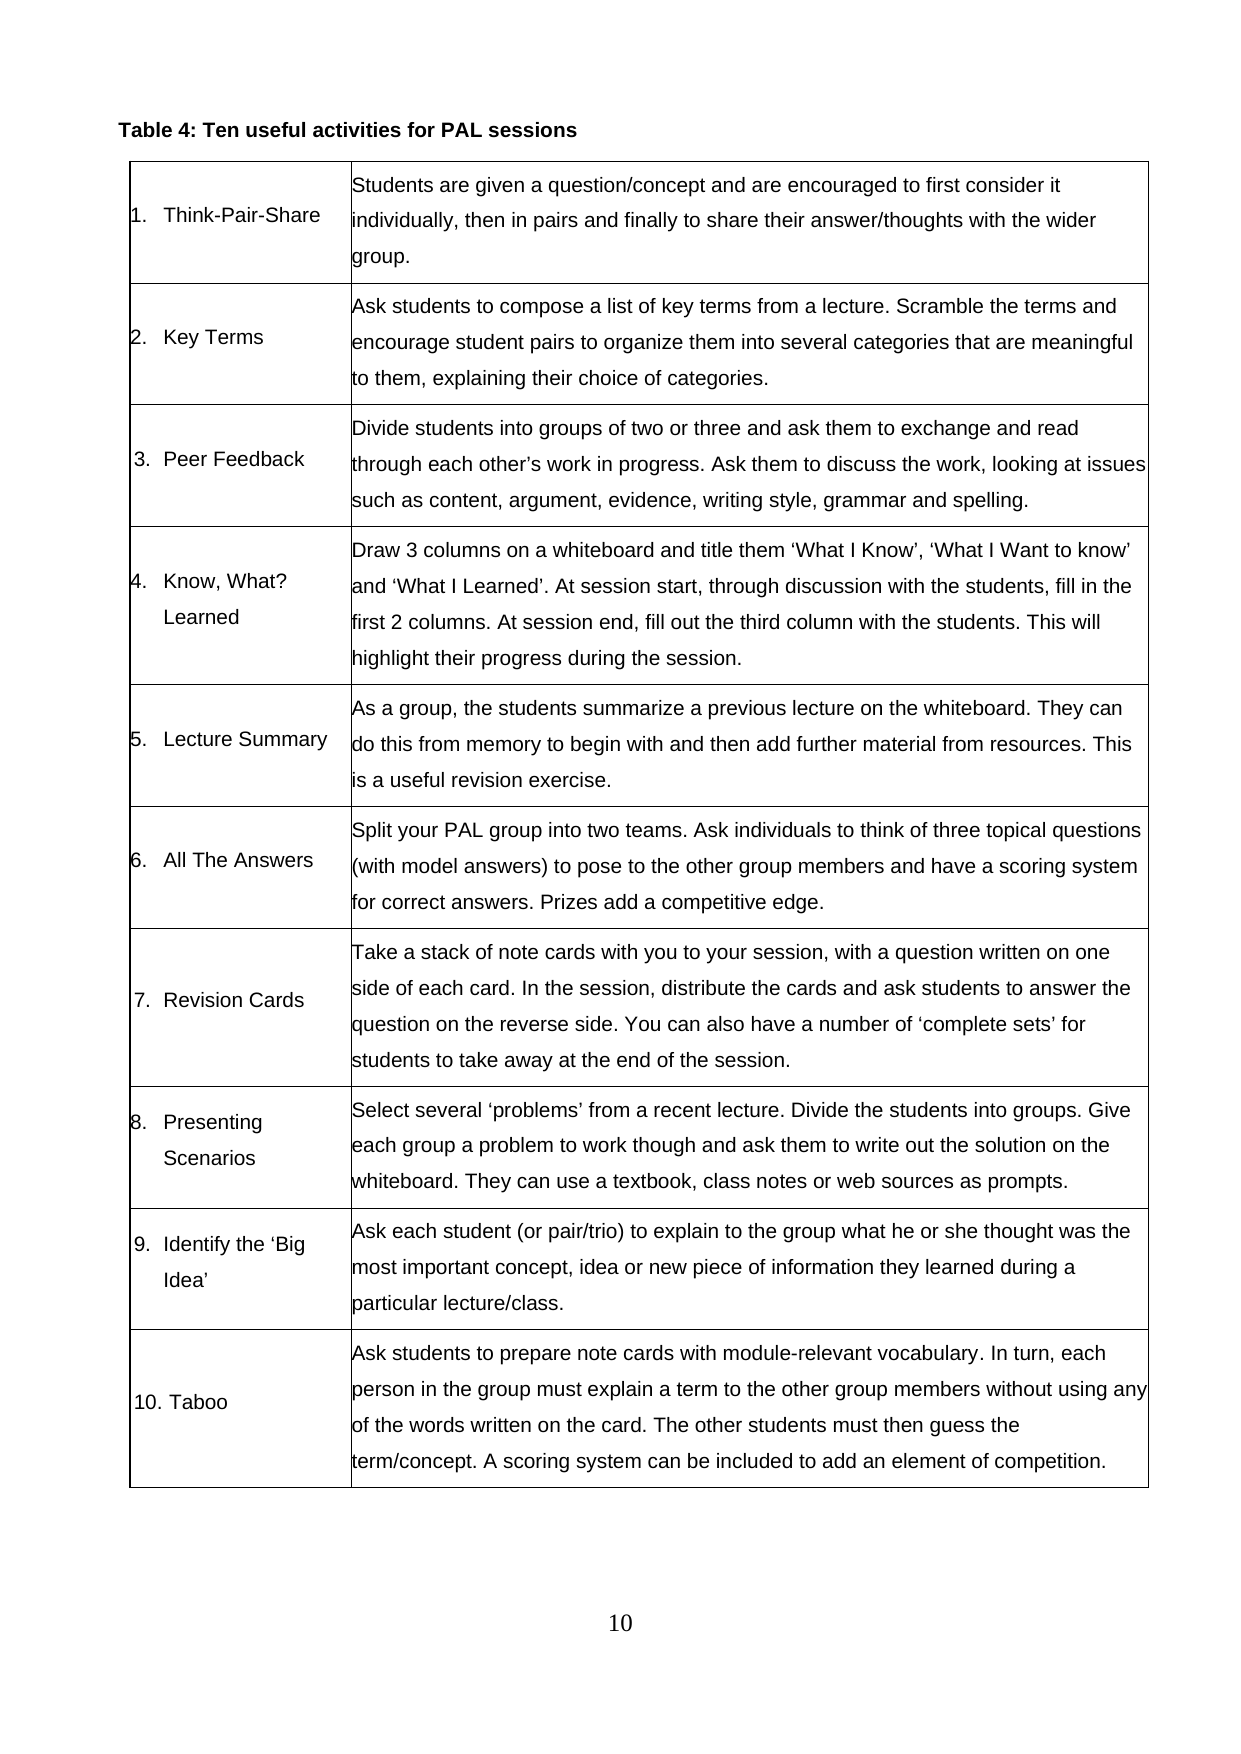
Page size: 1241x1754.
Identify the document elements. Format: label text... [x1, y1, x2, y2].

table_header Students are given a question/concept and are encouraged to first consider it individually, then in pairs and finally to share their answer/thoughts with the wider group. [352, 162, 1148, 282]
table_cell Presenting Scenarios [131, 1087, 351, 1207]
table_cell Know, What? Learned [131, 527, 351, 684]
text Table 4: Ten useful activities for PAL sessions [118, 118, 1122, 142]
table_header Think-Pair-Share [131, 162, 351, 282]
table_cell Identify the ‘Big Idea’ [131, 1209, 351, 1329]
table_cell Ask students to prepare note cards with module-relevant vocabulary. In turn, each person in the group must explain a term to the other group members without using any of the words written on the card. The other students must then guess the term/concept. A scoring system can be included to add an element of competition. [352, 1330, 1148, 1487]
table_cell All The Answers [131, 807, 351, 928]
table_cell Draw 3 columns on a whiteboard and title them ‘What I Know’, ‘What I Want to know’ and ‘What I Learned’. At session start, through discussion with the students, fill in the first 2 columns. At session end, fill out the third column with the students. This will highlight their progress during the session. [352, 527, 1148, 684]
table_cell Revision Cards [131, 929, 351, 1086]
table_cell Key Terms [131, 284, 351, 404]
table_cell Ask each student (or pair/trio) to explain to the group what he or she thought was the most important concept, idea or new piece of information they learned during a particular lecture/class. [352, 1209, 1148, 1329]
table_cell Split your PAL group into two teams. Ask individuals to think of three topical questions (with model answers) to pose to the other group members and have a scoring system for correct answers. Prizes add a competitive edge. [352, 807, 1148, 928]
table_cell Take a stack of note cards with you to your session, with a question written on one side of each card. In the session, distribute the cards and ask students to answer the question on the reverse side. You can also have a number of ‘complete sets’ for students to take away at the end of the session. [352, 929, 1148, 1086]
table_cell Taboo [131, 1330, 351, 1487]
table_cell Divide students into groups of two or three and ask them to exchange and read through each other’s work in progress. Ask them to discuss the work, looking at issues such as content, argument, evidence, writing style, grammar and spelling. [352, 405, 1148, 526]
table_cell Peer Feedback [131, 405, 351, 526]
table_cell Ask students to compose a list of key terms from a lecture. Scramble the terms and encourage student pairs to organize them into several categories that are meaningful to them, explaining their choice of categories. [352, 284, 1148, 404]
table_cell As a group, the students summarize a previous lecture on the whiteboard. They can do this from memory to begin with and then add further material from resources. This is a useful revision exercise. [352, 685, 1148, 806]
table_cell Select several ‘problems’ from a recent lecture. Divide the students into groups. Give each group a problem to work though and ask them to write out the solution on the whiteboard. They can use a textbook, class notes or web sources as prompts. [352, 1087, 1148, 1207]
table_cell Lecture Summary [131, 685, 351, 806]
